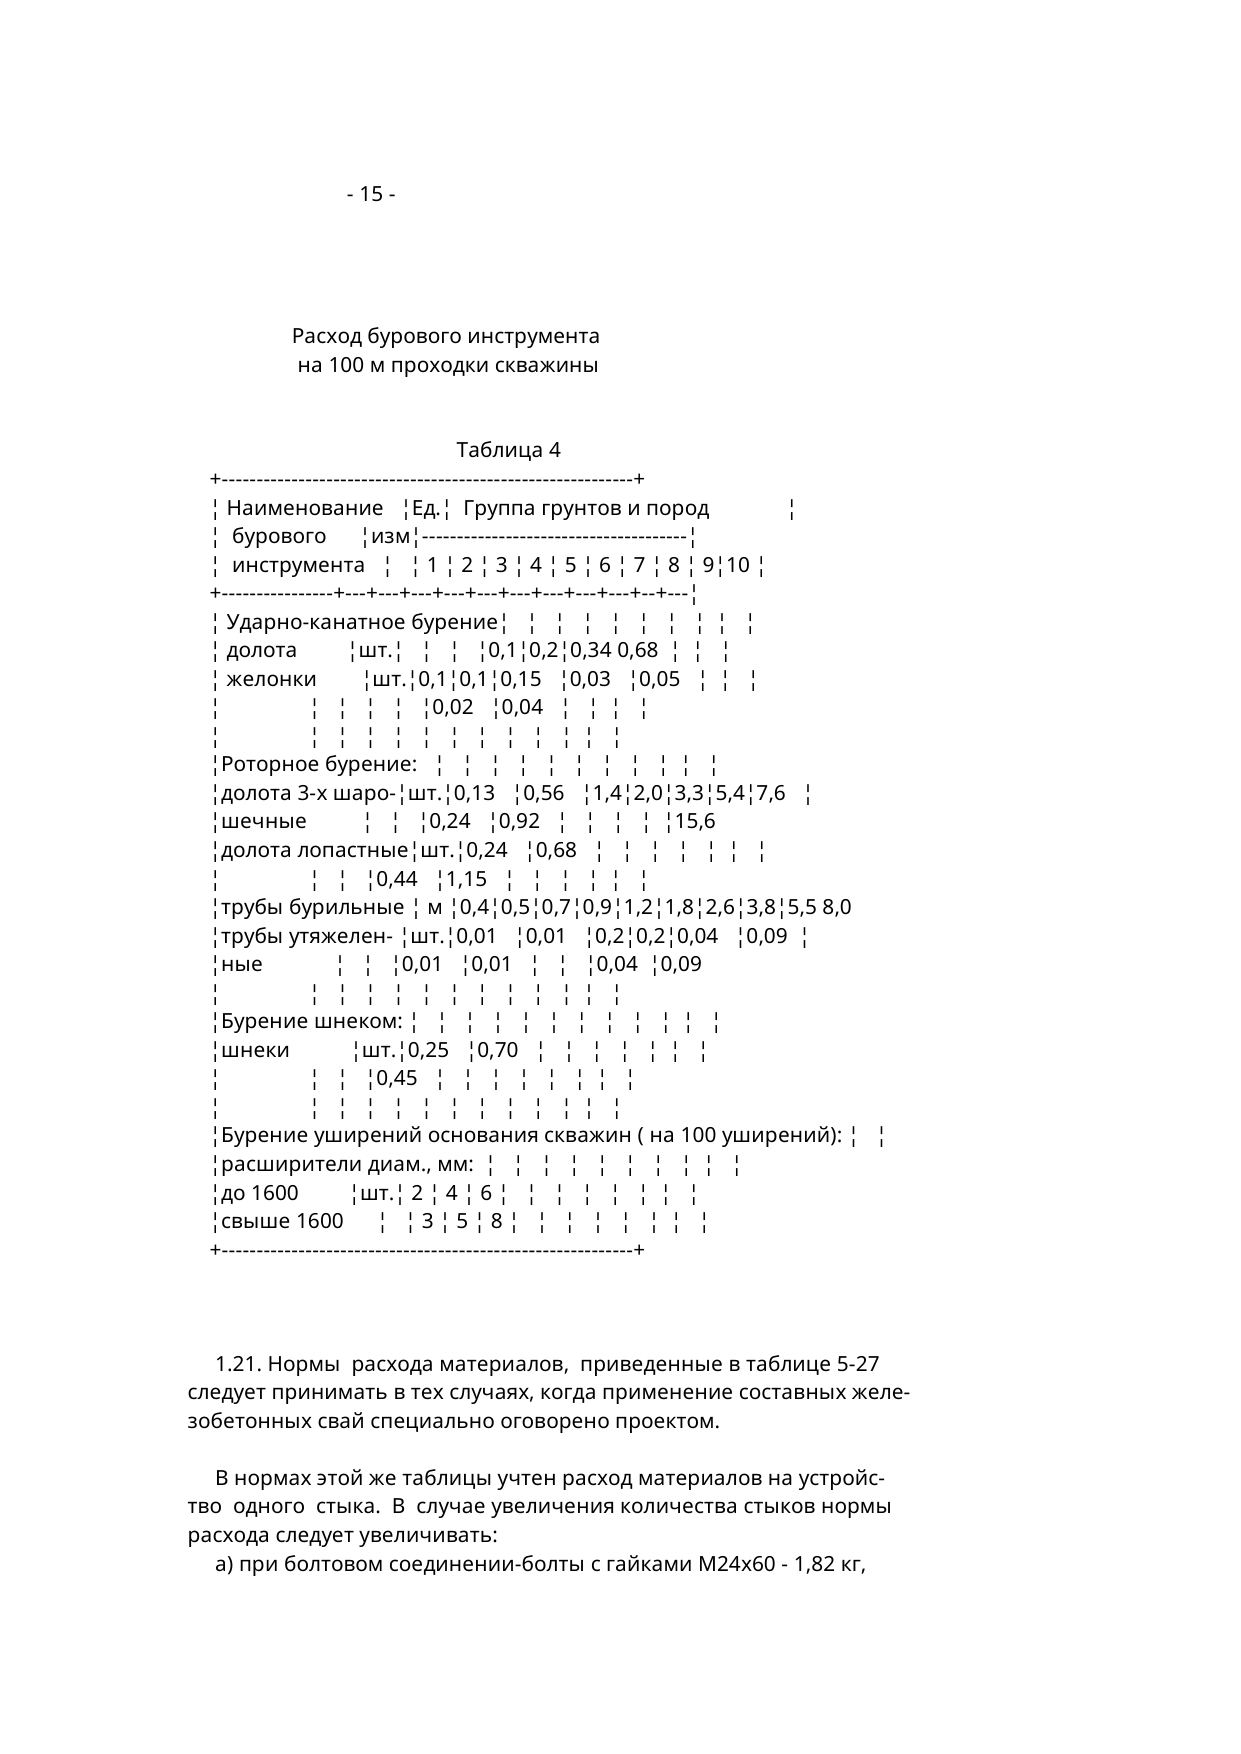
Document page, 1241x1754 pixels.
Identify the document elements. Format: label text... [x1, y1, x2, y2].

text - 15 - [187, 178, 1073, 207]
text зобетонных свай специально оговорено проектом. [187, 1406, 1073, 1434]
text расхода следует увеличивать: [187, 1520, 1073, 1548]
text В нормах этой же таблицы учтен расход материалов на устройс- [187, 1463, 1073, 1491]
text ¦ Наименование ¦Ед.¦ Группа грунтов и пород ¦ [187, 492, 1073, 521]
text ¦свыше 1600 ¦ ¦ 3 ¦ 5 ¦ 8 ¦ ¦ ¦ ¦ ¦ ¦ ¦ ¦ [187, 1206, 1073, 1234]
text ¦ инструмента ¦ ¦ 1 ¦ 2 ¦ 3 ¦ 4 ¦ 5 ¦ 6 ¦ 7 ¦ 8 ¦ 9¦10 ¦ [187, 549, 1073, 578]
text Расход бурового инструмента [187, 321, 1073, 350]
text ¦ долота ¦шт.¦ ¦ ¦ ¦0,1¦0,2¦0,34 0,68 ¦ ¦ ¦ [187, 635, 1073, 664]
text следует принимать в тех случаях, когда применение составных желе- [187, 1377, 1073, 1406]
text ¦до 1600 ¦шт.¦ 2 ¦ 4 ¦ 6 ¦ ¦ ¦ ¦ ¦ ¦ ¦ ¦ [187, 1177, 1073, 1206]
text ¦долота лопастные¦шт.¦0,24 ¦0,68 ¦ ¦ ¦ ¦ ¦ ¦ ¦ [187, 835, 1073, 863]
text тво одного стыка. В случае увеличения количества стыков нормы [187, 1491, 1073, 1520]
text на 100 м проходки скважины [187, 350, 1073, 378]
text 1.21. Нормы расхода материалов, приведенные в таблице 5-27 [187, 1349, 1073, 1377]
text ¦ ¦ ¦ ¦ ¦ ¦0,02 ¦0,04 ¦ ¦ ¦ ¦ [187, 692, 1073, 721]
text а) при болтовом соединении-болты с гайками М24х60 - 1,82 кг, [187, 1548, 1073, 1577]
text ¦ ¦ ¦ ¦ ¦ ¦ ¦ ¦ ¦ ¦ ¦ ¦ ¦ [187, 978, 1073, 1006]
text ¦ Ударно-канатное бурение¦ ¦ ¦ ¦ ¦ ¦ ¦ ¦ ¦ ¦ [187, 607, 1073, 635]
text ¦Бурение уширений основания скважин ( на 100 уширений): ¦ ¦ [187, 1120, 1073, 1149]
text ¦трубы бурильные ¦ м ¦0,4¦0,5¦0,7¦0,9¦1,2¦1,8¦2,6¦3,8¦5,5 8,0 [187, 892, 1073, 921]
text ¦ ¦ ¦ ¦ ¦ ¦ ¦ ¦ ¦ ¦ ¦ ¦ ¦ [187, 1092, 1073, 1120]
text ¦долота 3-х шаро-¦шт.¦0,13 ¦0,56 ¦1,4¦2,0¦3,3¦5,4¦7,6 ¦ [187, 778, 1073, 806]
text ¦трубы утяжелен- ¦шт.¦0,01 ¦0,01 ¦0,2¦0,2¦0,04 ¦0,09 ¦ [187, 921, 1073, 949]
text ¦ ¦ ¦ ¦0,44 ¦1,15 ¦ ¦ ¦ ¦ ¦ ¦ [187, 863, 1073, 892]
text ¦Роторное бурение: ¦ ¦ ¦ ¦ ¦ ¦ ¦ ¦ ¦ ¦ ¦ [187, 749, 1073, 778]
text ¦ желонки ¦шт.¦0,1¦0,1¦0,15 ¦0,03 ¦0,05 ¦ ¦ ¦ [187, 664, 1073, 692]
text +-----------------------------------------------------------+ [187, 1234, 1073, 1263]
text ¦шечные ¦ ¦ ¦0,24 ¦0,92 ¦ ¦ ¦ ¦ ¦15,6 [187, 806, 1073, 835]
text Таблица 4 [187, 435, 1073, 464]
text ¦ные ¦ ¦ ¦0,01 ¦0,01 ¦ ¦ ¦0,04 ¦0,09 [187, 949, 1073, 978]
text ¦шнеки ¦шт.¦0,25 ¦0,70 ¦ ¦ ¦ ¦ ¦ ¦ ¦ [187, 1035, 1073, 1063]
text ¦ ¦ ¦ ¦ ¦ ¦ ¦ ¦ ¦ ¦ ¦ ¦ ¦ [187, 721, 1073, 749]
text +-----------------------------------------------------------+ [187, 464, 1073, 492]
text +----------------+---+---+---+---+---+---+---+---+---+--+---¦ [187, 578, 1073, 607]
text ¦расширители диам., мм: ¦ ¦ ¦ ¦ ¦ ¦ ¦ ¦ ¦ ¦ [187, 1149, 1073, 1177]
text ¦Бурение шнеком: ¦ ¦ ¦ ¦ ¦ ¦ ¦ ¦ ¦ ¦ ¦ ¦ [187, 1006, 1073, 1035]
text ¦ бурового ¦изм¦--------------------------------------¦ [187, 521, 1073, 549]
text ¦ ¦ ¦ ¦0,45 ¦ ¦ ¦ ¦ ¦ ¦ ¦ ¦ [187, 1063, 1073, 1092]
